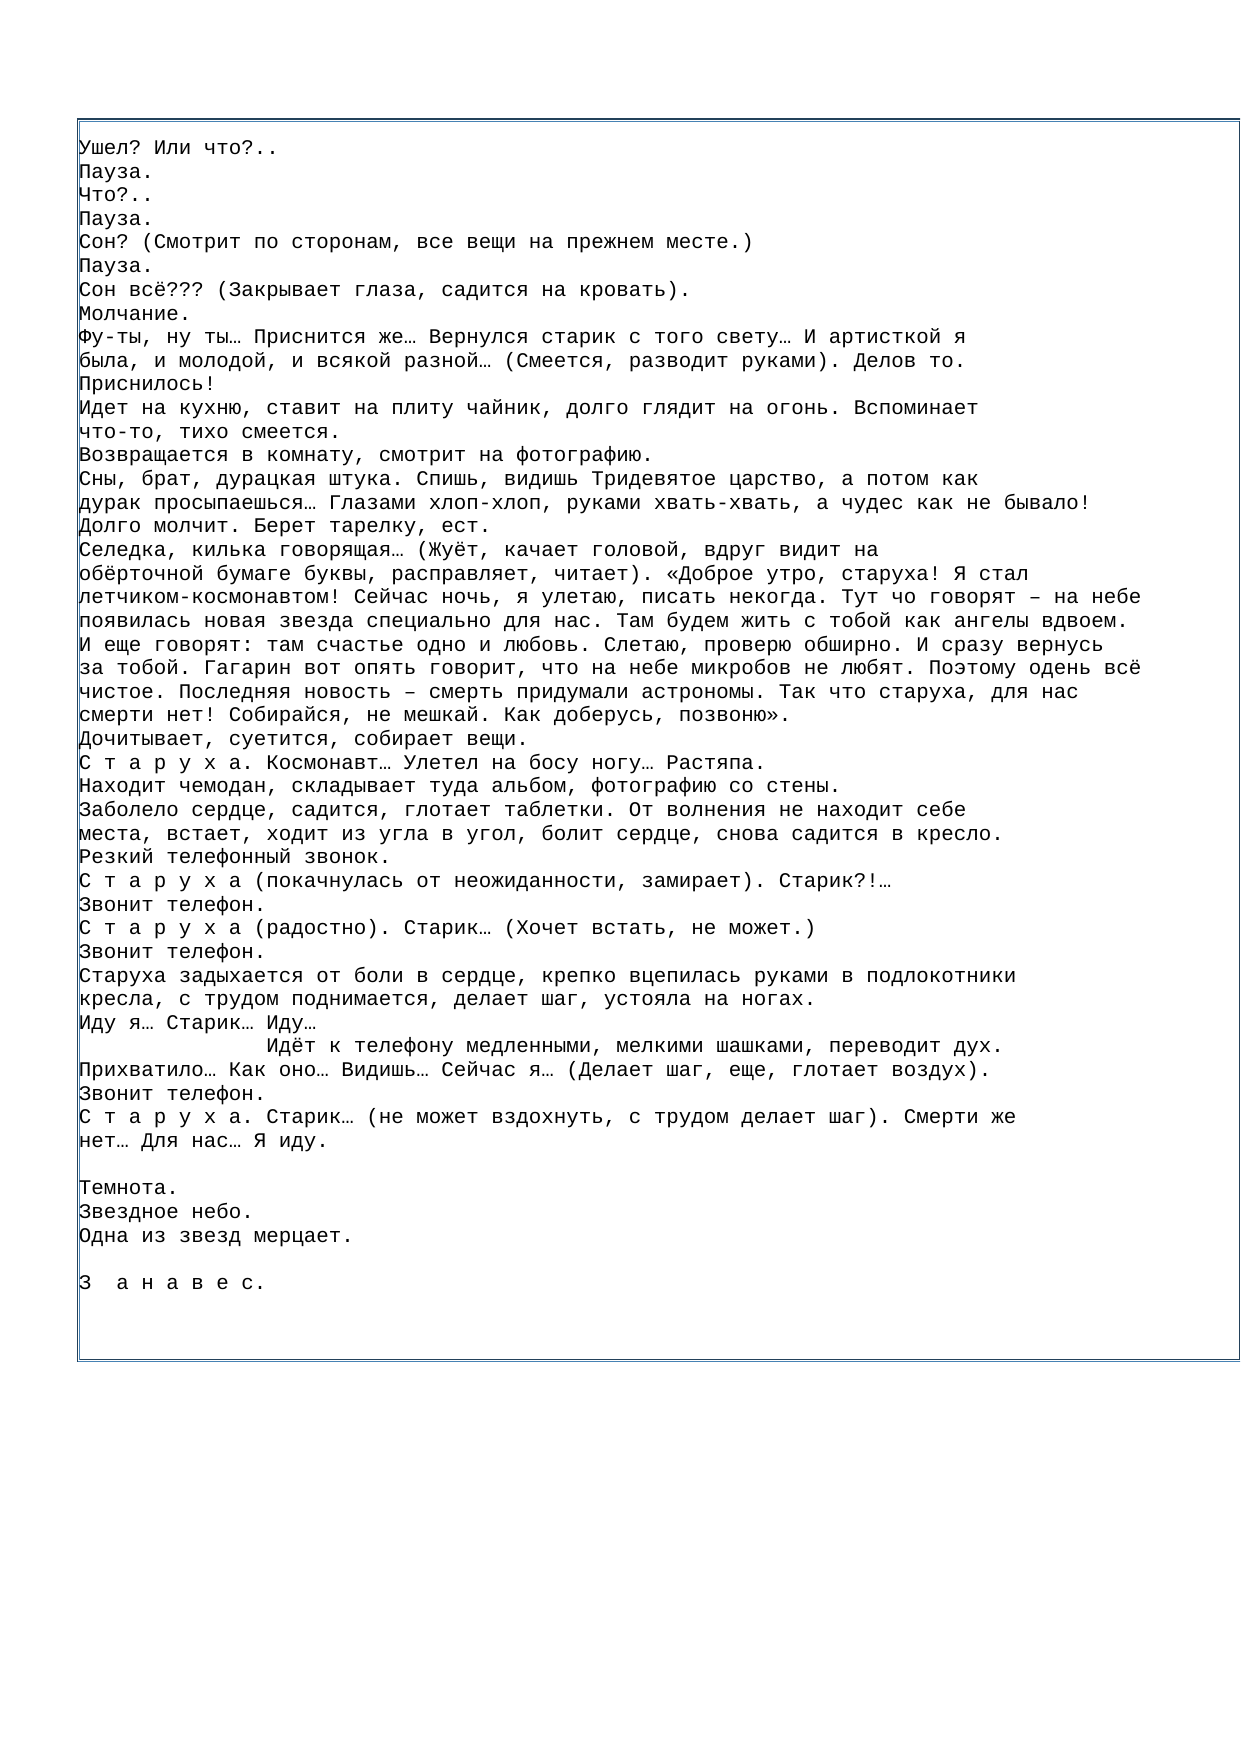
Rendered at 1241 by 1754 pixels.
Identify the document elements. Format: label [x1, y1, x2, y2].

table_header [80, 1343, 1239, 1359]
table_header [80, 122, 1239, 137]
